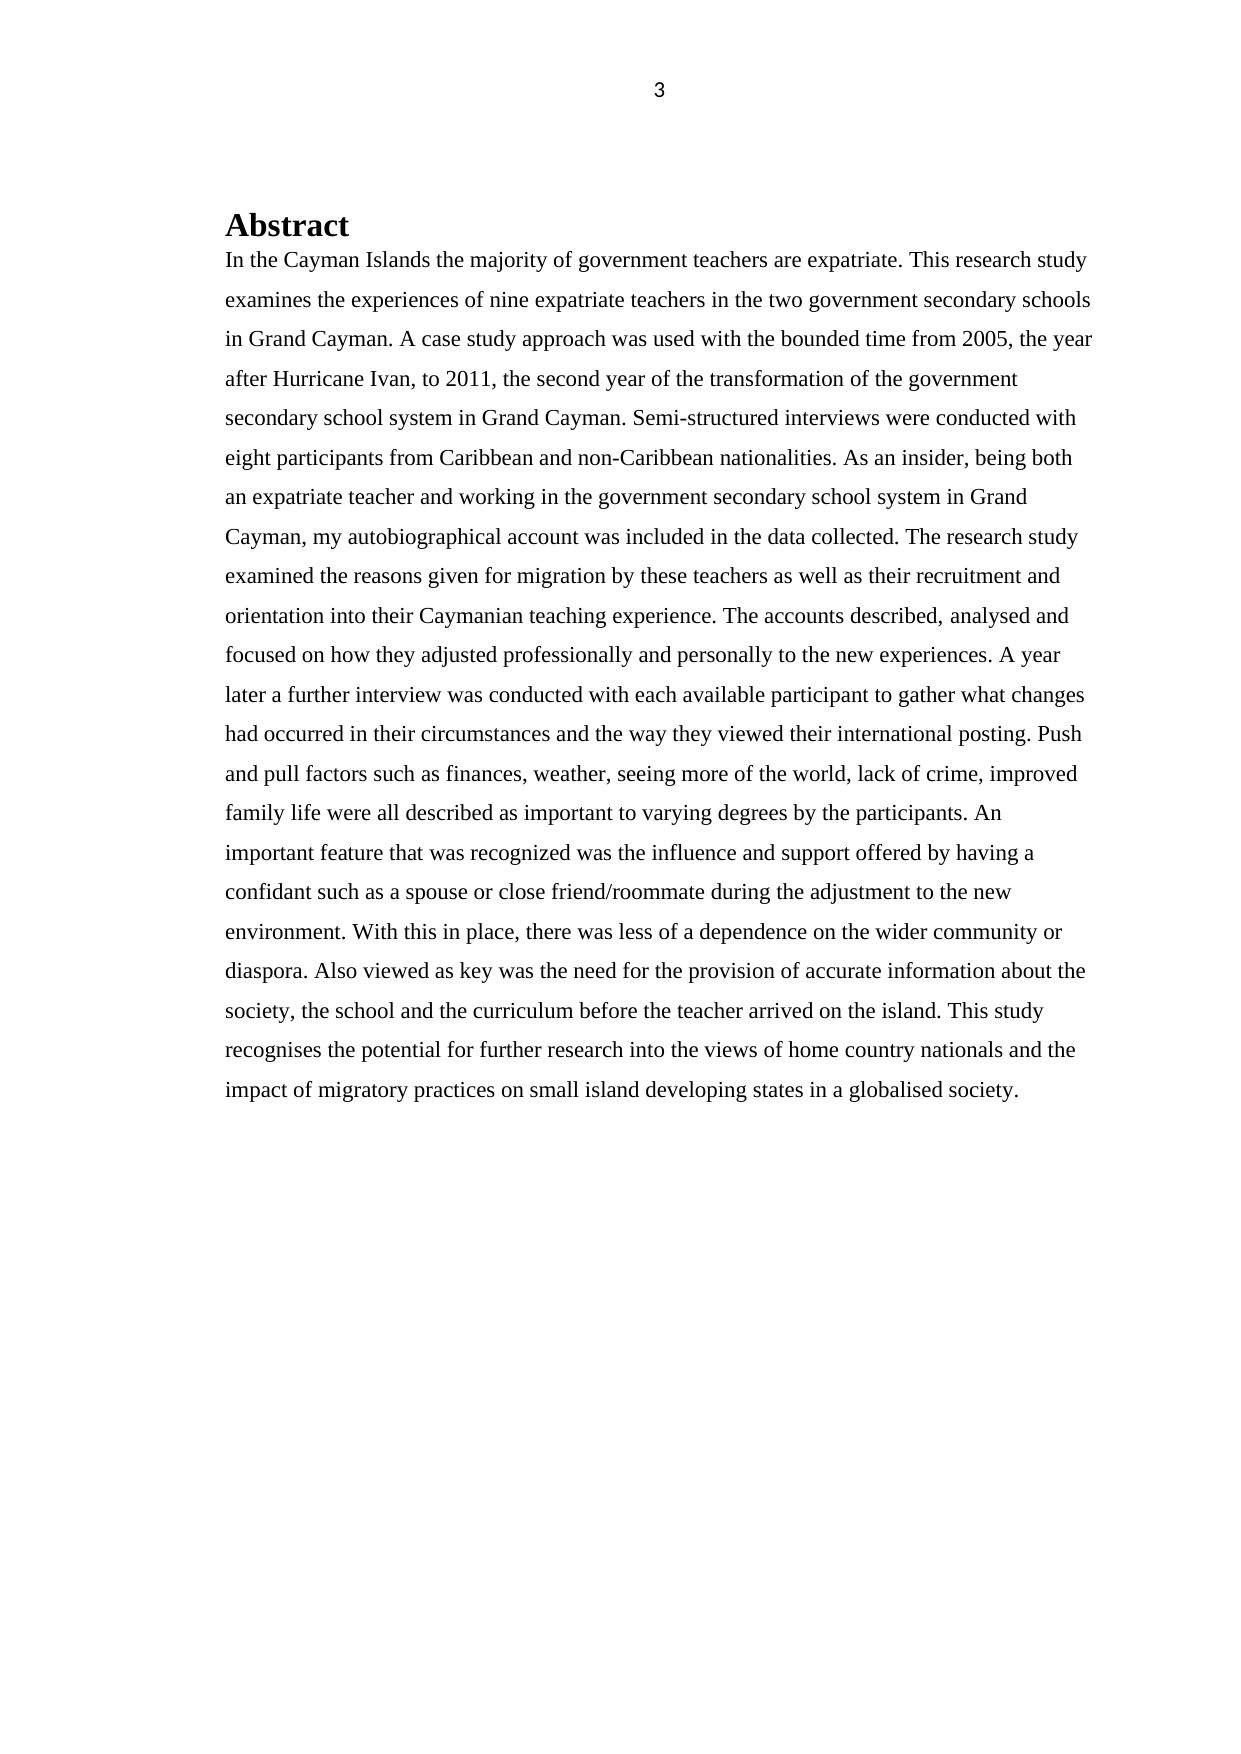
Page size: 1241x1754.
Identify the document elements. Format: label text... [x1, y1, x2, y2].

subtitle Abstract [225, 205, 1093, 243]
text In the Cayman Islands the majority of government teachers are expatriate. This research study examines the experiences of nine expatriate teachers in the two government secondary schools in Grand Cayman. A case study approach was used with the bounded time from 2005, the year after Hurricane Ivan, to 2011, the second year of the transformation of the government secondary school system in Grand Cayman. Semi-structured interviews were conducted with eight participants from Caribbean and non-Caribbean nationalities. As an insider, being both an expatriate teacher and working in the government secondary school system in Grand Cayman, my autobiographical account was included in the data collected. The research study examined the reasons given for migration by these teachers as well as their recruitment and orientation into their Caymanian teaching experience. The accounts described, analysed and focused on how they adjusted professionally and personally to the new experiences. A year later a further interview was conducted with each available participant to gather what changes had occurred in their circumstances and the way they viewed their international posting. Push and pull factors such as finances, weather, seeing more of the world, lack of crime, improved family life were all described as important to varying degrees by the participants. An important feature that was recognized was the influence and support offered by having a confidant such as a spouse or close friend/roommate during the adjustment to the new environment. With this in place, there was less of a dependence on the wider community or diaspora. Also viewed as key was the need for the provision of accurate information about the society, the school and the curriculum before the teacher arrived on the island. This study recognises the potential for further research into the views of home country nationals and the impact of migratory practices on small island developing states in a globalised society. [225, 247, 1093, 1102]
